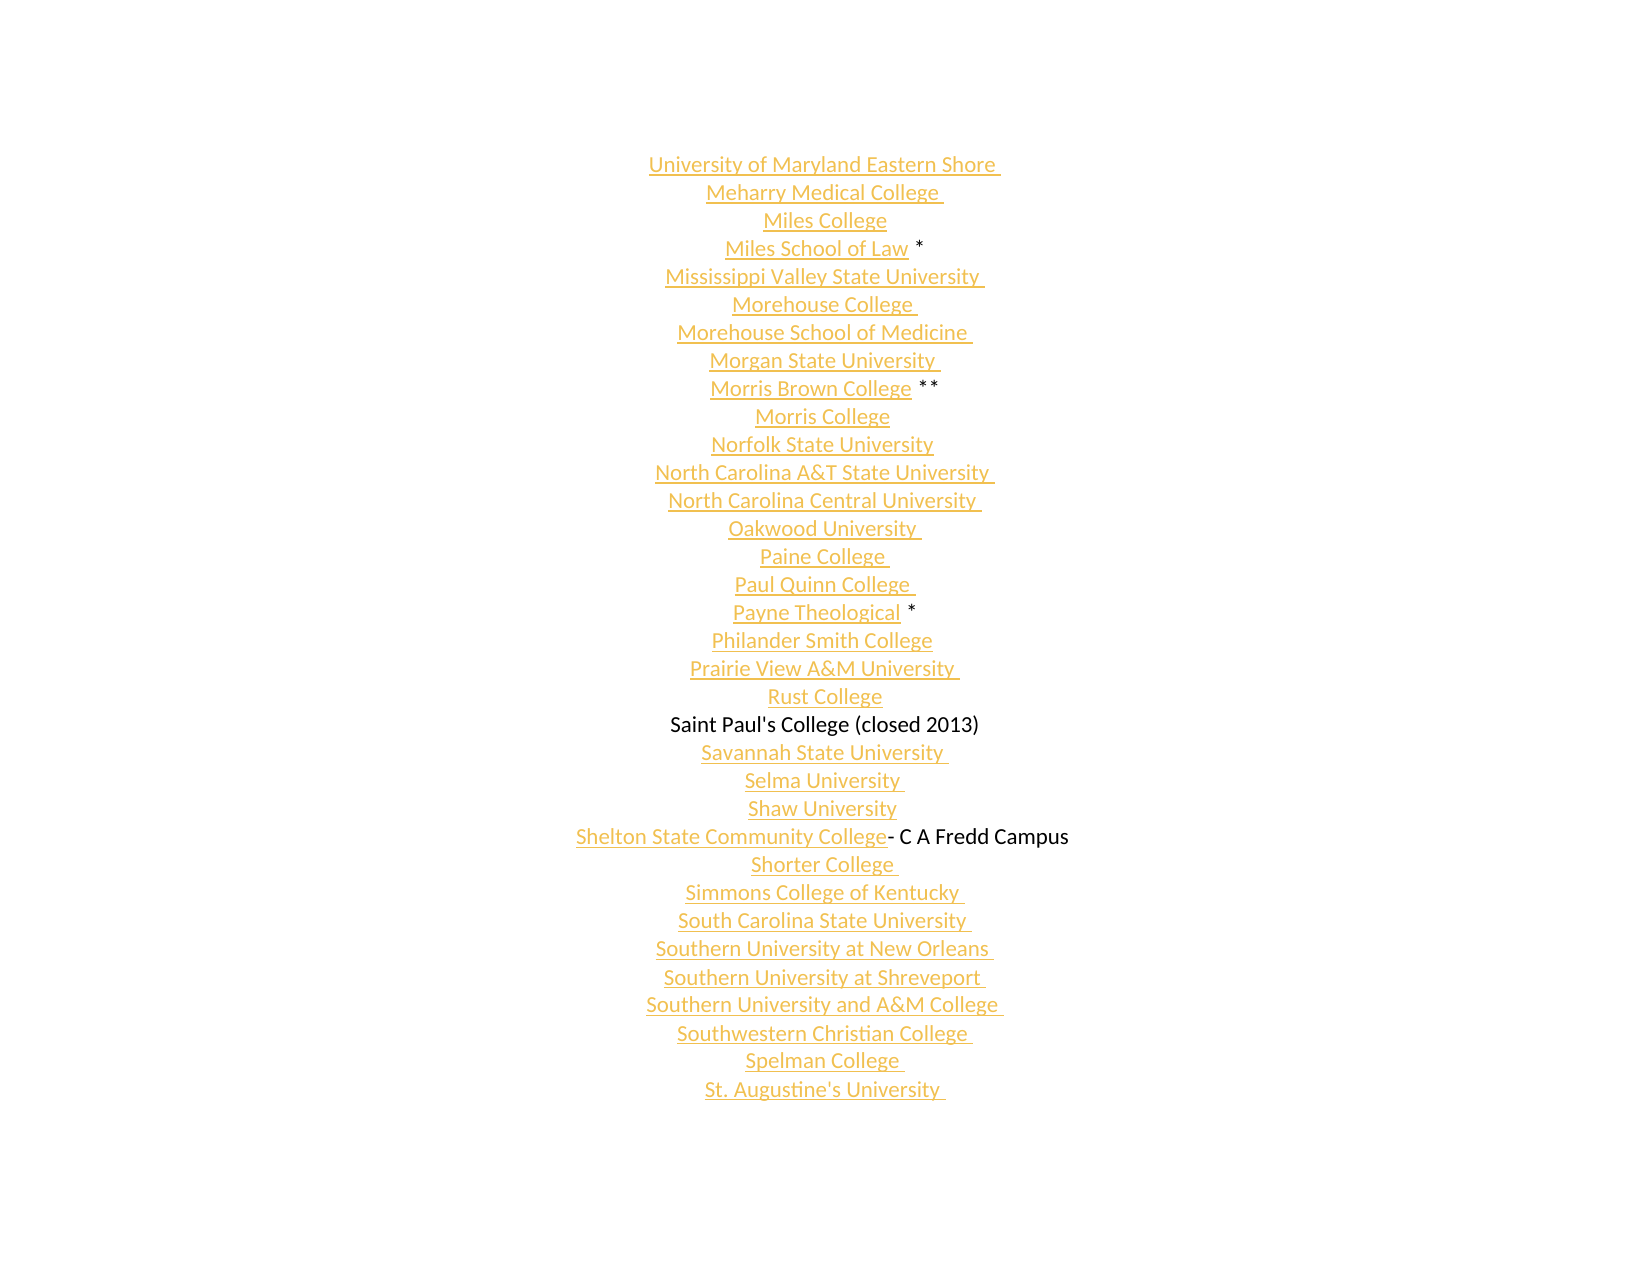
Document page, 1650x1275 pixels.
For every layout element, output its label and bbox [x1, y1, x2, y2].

text [150, 150, 1500, 1103]
